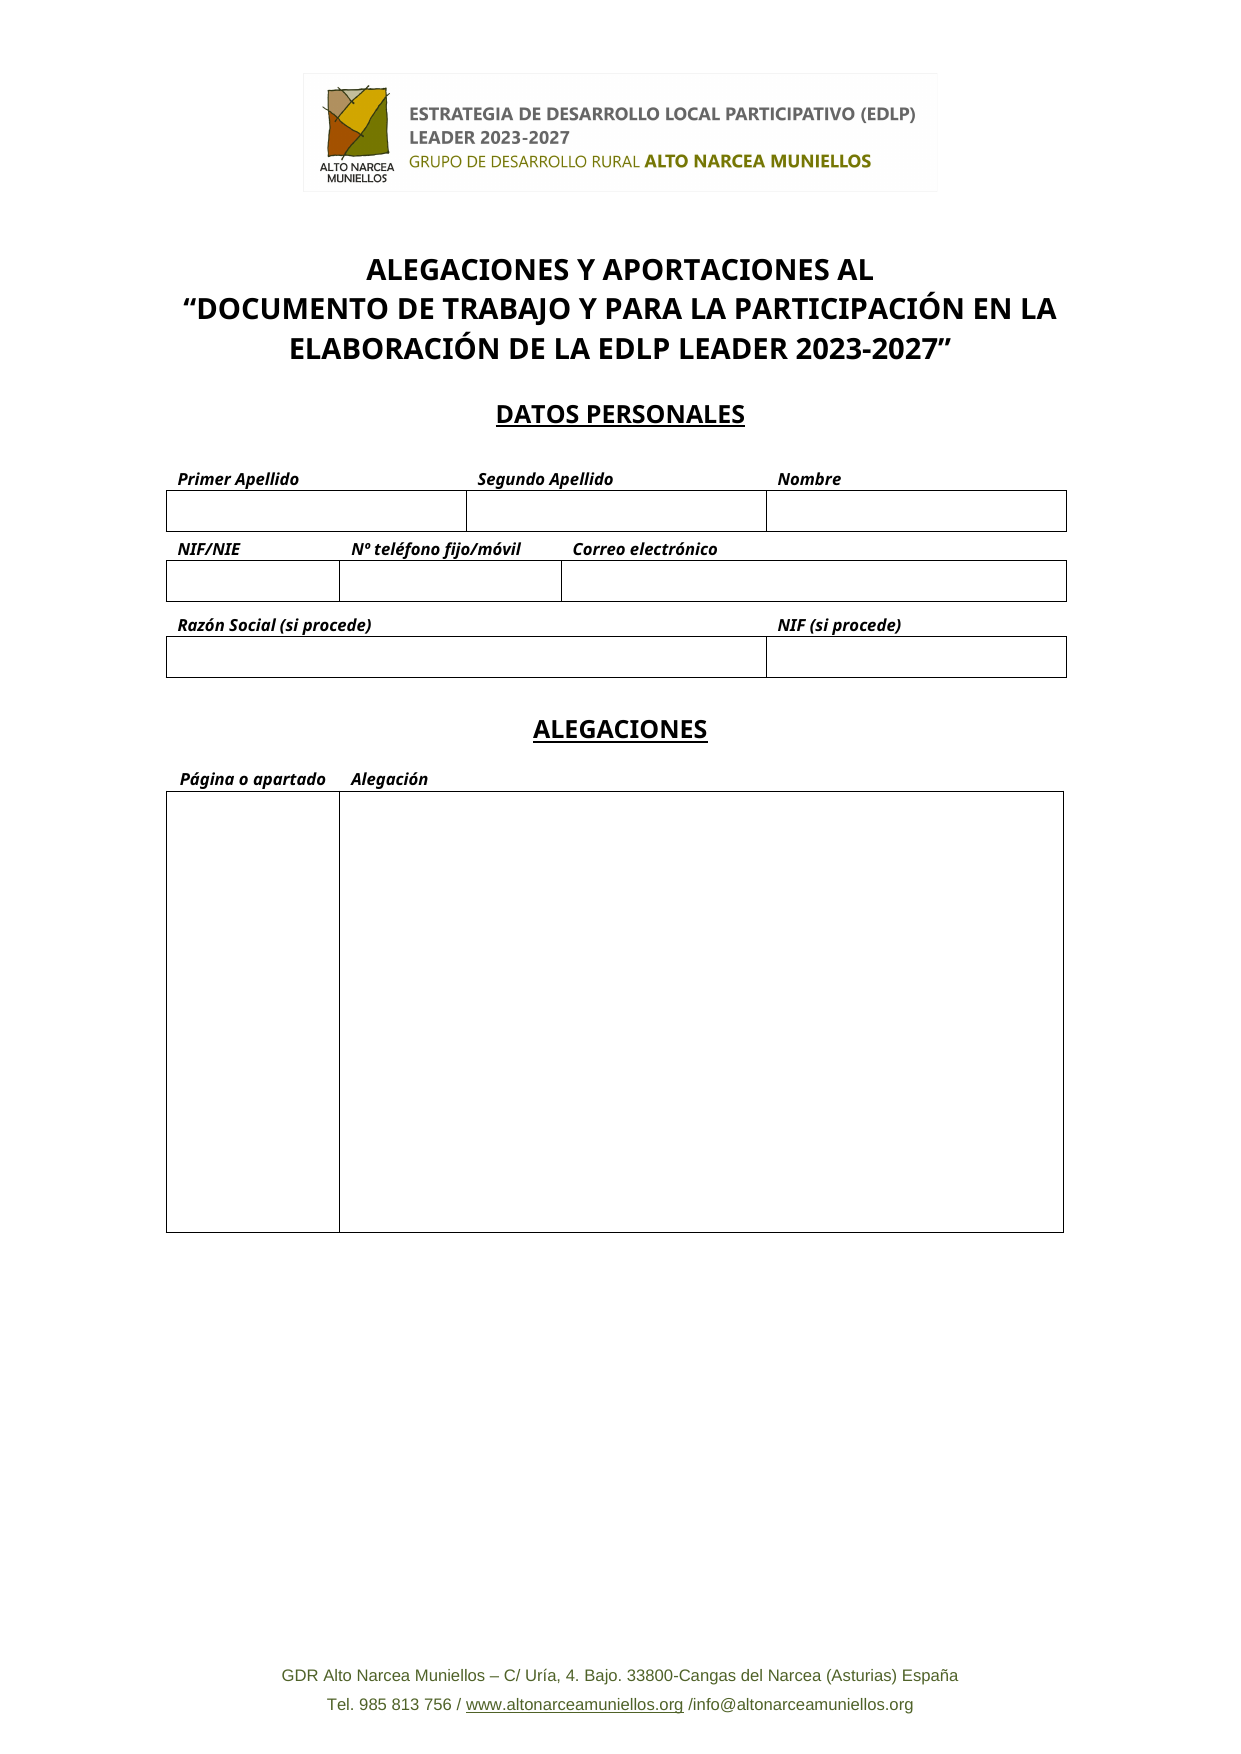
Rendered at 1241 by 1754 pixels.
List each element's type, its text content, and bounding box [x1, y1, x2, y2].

picture [303, 73, 938, 192]
table_header Alegación [340, 768, 1063, 791]
table_header Nº teléfono fijo/móvil [340, 538, 561, 560]
text ALEGACIONES Y APORTACIONES AL [177, 249, 1063, 288]
table_header Nombre [766, 467, 1066, 490]
table_cell [340, 792, 1063, 1232]
text DATOS PERSONALES [177, 396, 1063, 430]
table_header NIF/NIE [166, 538, 340, 560]
table_cell [167, 637, 766, 677]
table_cell [767, 491, 1066, 531]
table_cell [167, 561, 339, 601]
text “DOCUMENTO DE TRABAJO Y PARA LA PARTICIPACIÓN EN LA ELABORACIÓN DE LA EDLP LEADER 2023-2027” [177, 288, 1063, 368]
text ALEGACIONES [177, 712, 1063, 746]
table_header NIF (si procede) [766, 614, 1066, 636]
table_cell [167, 792, 339, 1232]
table_cell [340, 561, 561, 601]
table_cell [767, 637, 1066, 677]
table_header Primer Apellido [166, 467, 466, 490]
table_header Razón Social (si procede) [166, 614, 766, 636]
table_header Página o apartado [166, 768, 340, 791]
table_cell [167, 491, 466, 531]
table_header Correo electrónico [561, 538, 1066, 560]
table_cell [467, 491, 766, 531]
table_cell [562, 561, 1066, 601]
table_header Segundo Apellido [466, 467, 766, 490]
